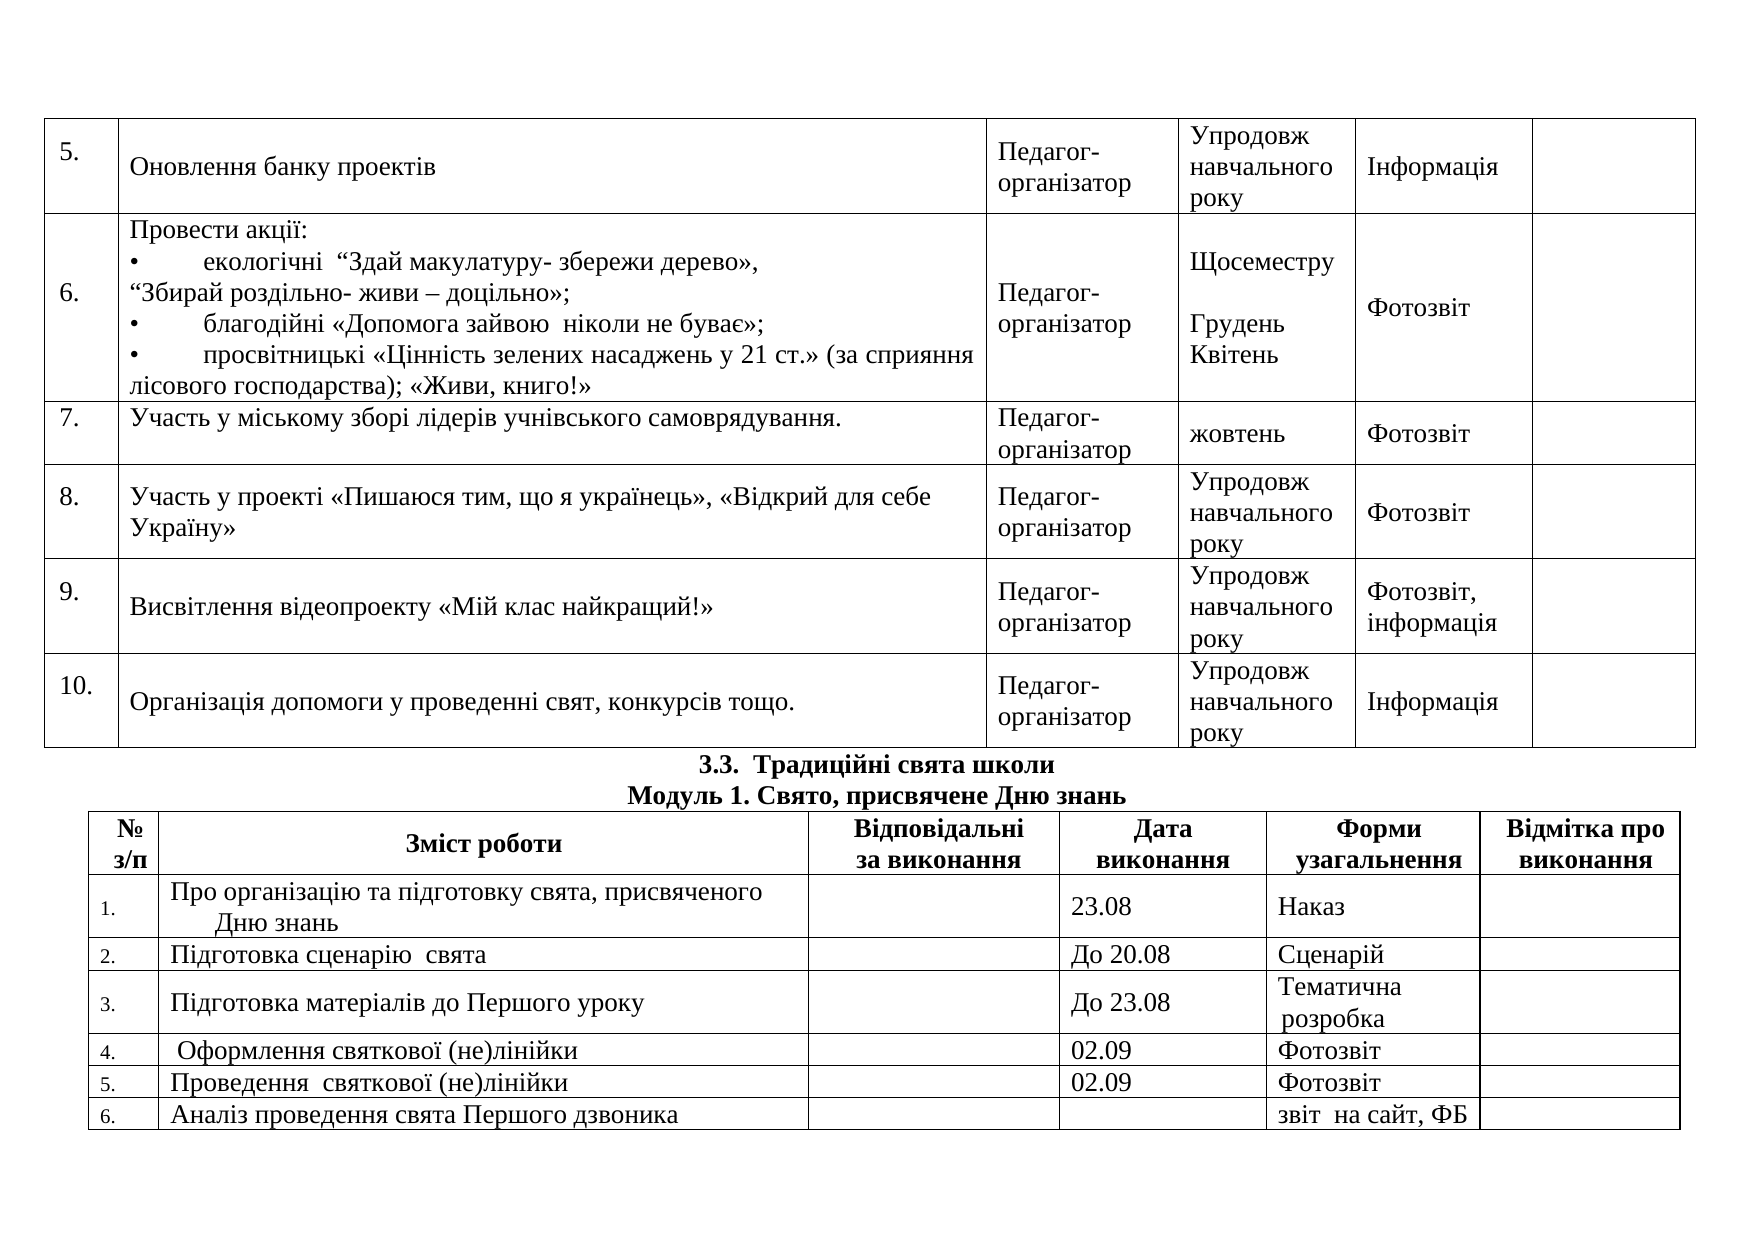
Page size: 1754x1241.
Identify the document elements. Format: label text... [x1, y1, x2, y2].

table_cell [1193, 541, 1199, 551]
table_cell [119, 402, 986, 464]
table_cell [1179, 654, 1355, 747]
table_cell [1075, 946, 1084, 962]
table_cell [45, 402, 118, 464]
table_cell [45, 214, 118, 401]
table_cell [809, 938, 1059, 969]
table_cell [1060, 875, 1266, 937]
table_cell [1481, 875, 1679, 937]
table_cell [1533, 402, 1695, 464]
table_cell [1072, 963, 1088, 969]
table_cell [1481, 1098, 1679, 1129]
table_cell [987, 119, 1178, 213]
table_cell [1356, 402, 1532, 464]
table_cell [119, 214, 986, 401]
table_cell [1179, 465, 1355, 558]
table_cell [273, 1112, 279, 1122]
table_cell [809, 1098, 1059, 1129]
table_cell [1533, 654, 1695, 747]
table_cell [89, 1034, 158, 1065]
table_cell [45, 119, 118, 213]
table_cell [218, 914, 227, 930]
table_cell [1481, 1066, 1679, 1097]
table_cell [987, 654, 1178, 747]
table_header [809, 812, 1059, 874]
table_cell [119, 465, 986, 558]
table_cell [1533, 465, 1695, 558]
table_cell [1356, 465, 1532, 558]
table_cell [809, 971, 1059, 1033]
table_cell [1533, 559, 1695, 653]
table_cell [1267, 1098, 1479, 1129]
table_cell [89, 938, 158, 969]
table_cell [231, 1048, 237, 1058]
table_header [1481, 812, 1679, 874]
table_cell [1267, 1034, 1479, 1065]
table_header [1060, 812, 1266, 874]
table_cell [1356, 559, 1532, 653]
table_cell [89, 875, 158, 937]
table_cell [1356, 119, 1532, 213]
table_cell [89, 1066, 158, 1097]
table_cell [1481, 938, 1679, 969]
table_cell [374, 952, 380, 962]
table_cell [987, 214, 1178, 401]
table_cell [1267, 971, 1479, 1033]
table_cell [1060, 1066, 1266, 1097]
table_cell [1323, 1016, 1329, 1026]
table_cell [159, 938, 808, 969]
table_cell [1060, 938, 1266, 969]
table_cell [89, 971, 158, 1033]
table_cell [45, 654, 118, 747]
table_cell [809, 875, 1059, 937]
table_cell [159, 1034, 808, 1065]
text Модуль 1. Свято, присвячене Дню знань [89, 779, 1665, 811]
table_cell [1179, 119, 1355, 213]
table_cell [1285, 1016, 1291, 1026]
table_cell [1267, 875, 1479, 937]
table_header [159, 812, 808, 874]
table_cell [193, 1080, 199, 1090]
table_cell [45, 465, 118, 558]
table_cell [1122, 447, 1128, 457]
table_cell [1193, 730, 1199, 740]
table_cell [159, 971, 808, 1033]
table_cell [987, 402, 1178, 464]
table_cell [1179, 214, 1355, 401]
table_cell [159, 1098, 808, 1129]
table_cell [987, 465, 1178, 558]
text 3.3. Традиційні свята школи [89, 748, 1665, 779]
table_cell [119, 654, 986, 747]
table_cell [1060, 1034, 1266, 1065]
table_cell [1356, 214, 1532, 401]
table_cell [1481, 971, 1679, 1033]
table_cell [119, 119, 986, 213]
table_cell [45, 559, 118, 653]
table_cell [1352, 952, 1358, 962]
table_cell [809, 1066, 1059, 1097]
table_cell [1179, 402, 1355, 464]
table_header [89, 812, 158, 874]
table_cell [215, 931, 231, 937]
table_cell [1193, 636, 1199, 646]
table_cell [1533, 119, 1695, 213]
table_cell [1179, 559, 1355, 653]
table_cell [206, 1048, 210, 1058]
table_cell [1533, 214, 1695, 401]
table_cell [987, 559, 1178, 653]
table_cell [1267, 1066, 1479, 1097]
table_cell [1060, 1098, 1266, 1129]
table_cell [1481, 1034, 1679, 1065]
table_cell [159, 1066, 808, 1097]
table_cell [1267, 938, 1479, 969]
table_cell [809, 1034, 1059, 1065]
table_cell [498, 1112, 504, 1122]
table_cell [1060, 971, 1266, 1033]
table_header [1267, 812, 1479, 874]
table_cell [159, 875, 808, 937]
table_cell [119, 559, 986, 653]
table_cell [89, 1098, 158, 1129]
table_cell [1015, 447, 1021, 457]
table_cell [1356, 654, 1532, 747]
